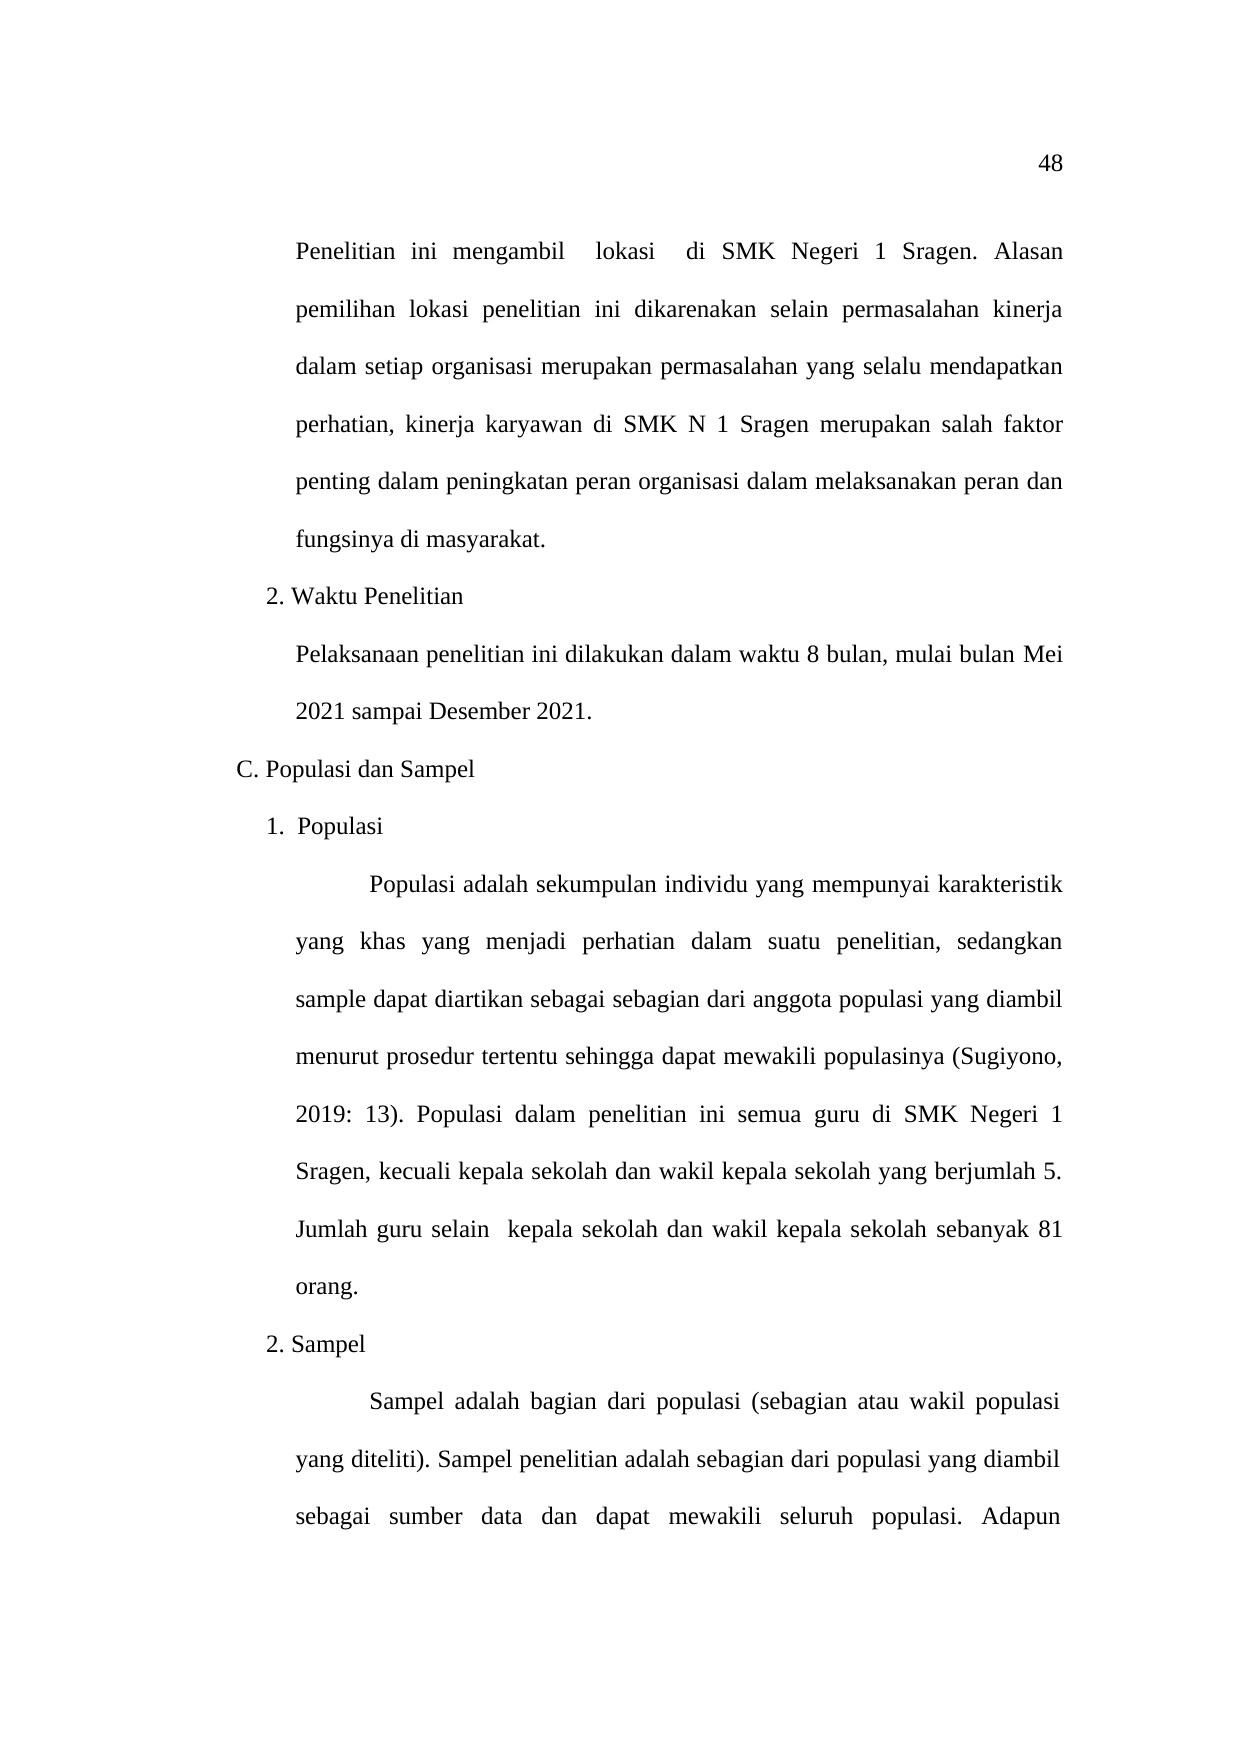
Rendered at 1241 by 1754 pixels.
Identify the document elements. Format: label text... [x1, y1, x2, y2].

text Pelaksanaan penelitian ini dilakukan dalam waktu 8 bulan, mulai bulan Mei 2021 sampai Desember 2021. [266, 639, 1063, 725]
text Populasi adalah sekumpulan individu yang mempunyai karakteristik yang khas yang menjadi perhatian dalam suatu penelitian, sedangkan sample dapat diartikan sebagai sebagian dari anggota populasi yang diambil menurut prosedur tertentu sehingga dapat mewakili populasinya (Sugiyono, 2019: 13). Populasi dalam penelitian ini semua guru di SMK Negeri 1 Sragen, kecuali kepala sekolah dan wakil kepala sekolah yang berjumlah 5. Jumlah guru selain kepala sekolah dan wakil kepala sekolah sebanyak 81 orang. [295, 869, 1063, 1300]
text C. Populasi dan Sampel [236, 754, 1063, 782]
text 1. Populasi [266, 811, 1063, 840]
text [295, 1386, 1061, 1530]
text 2. Sampel [266, 1329, 1063, 1357]
text 2. Waktu Penelitian [266, 581, 1063, 610]
text Penelitian ini mengambil lokasi di SMK Negeri 1 Sragen. Alasan pemilihan lokasi penelitian ini dikarenakan selain permasalahan kinerja dalam setiap organisasi merupakan permasalahan yang selalu mendapatkan perhatian, kinerja karyawan di SMK N 1 Sragen merupakan salah faktor penting dalam peningkatan peran organisasi dalam melaksanakan peran dan fungsinya di masyarakat. [266, 236, 1063, 552]
